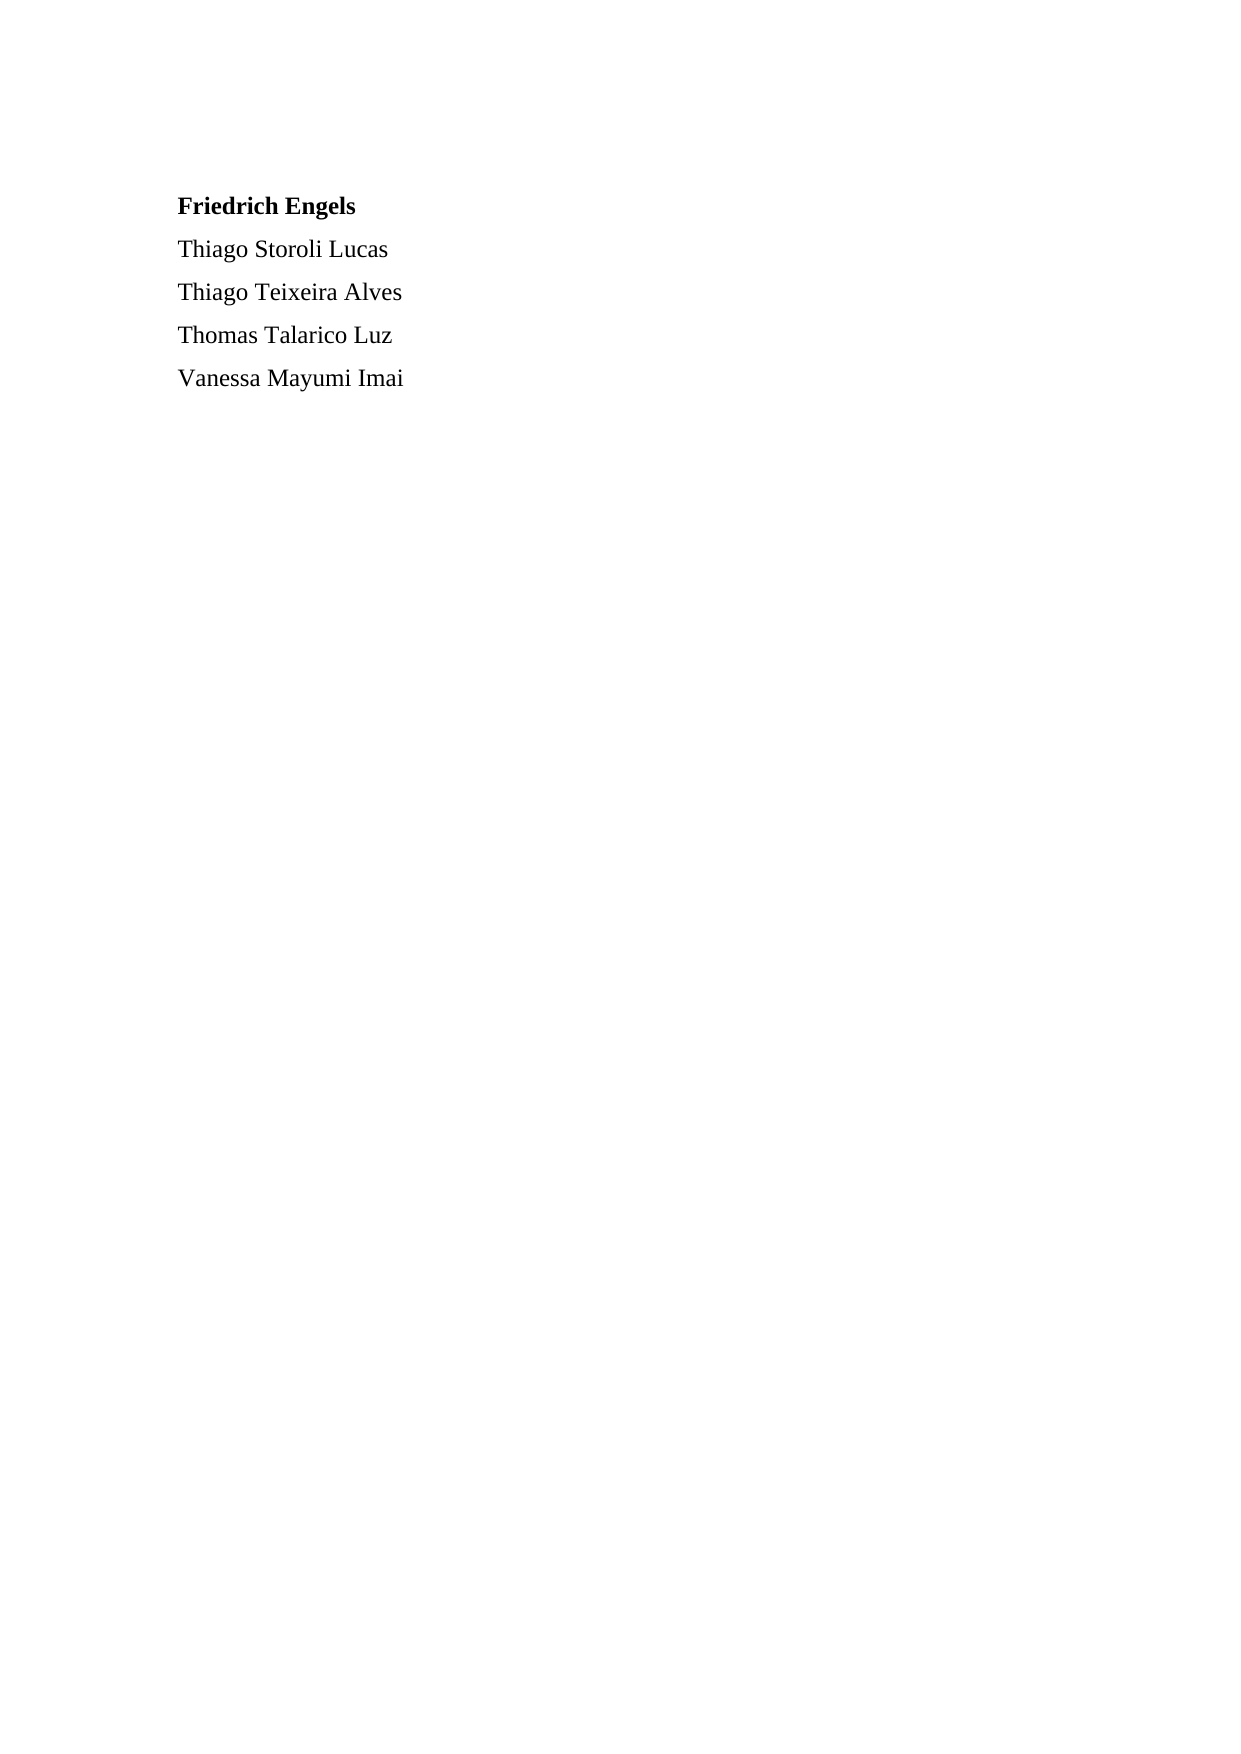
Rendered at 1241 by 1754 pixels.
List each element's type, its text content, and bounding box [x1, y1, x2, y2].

text Thomas Talarico Luz [177, 320, 1063, 349]
text Thiago Teixeira Alves [177, 277, 1063, 306]
text Vanessa Mayumi Imai [177, 363, 1063, 392]
text Friedrich Engels [177, 191, 1063, 219]
text Thiago Storoli Lucas [177, 234, 1063, 263]
